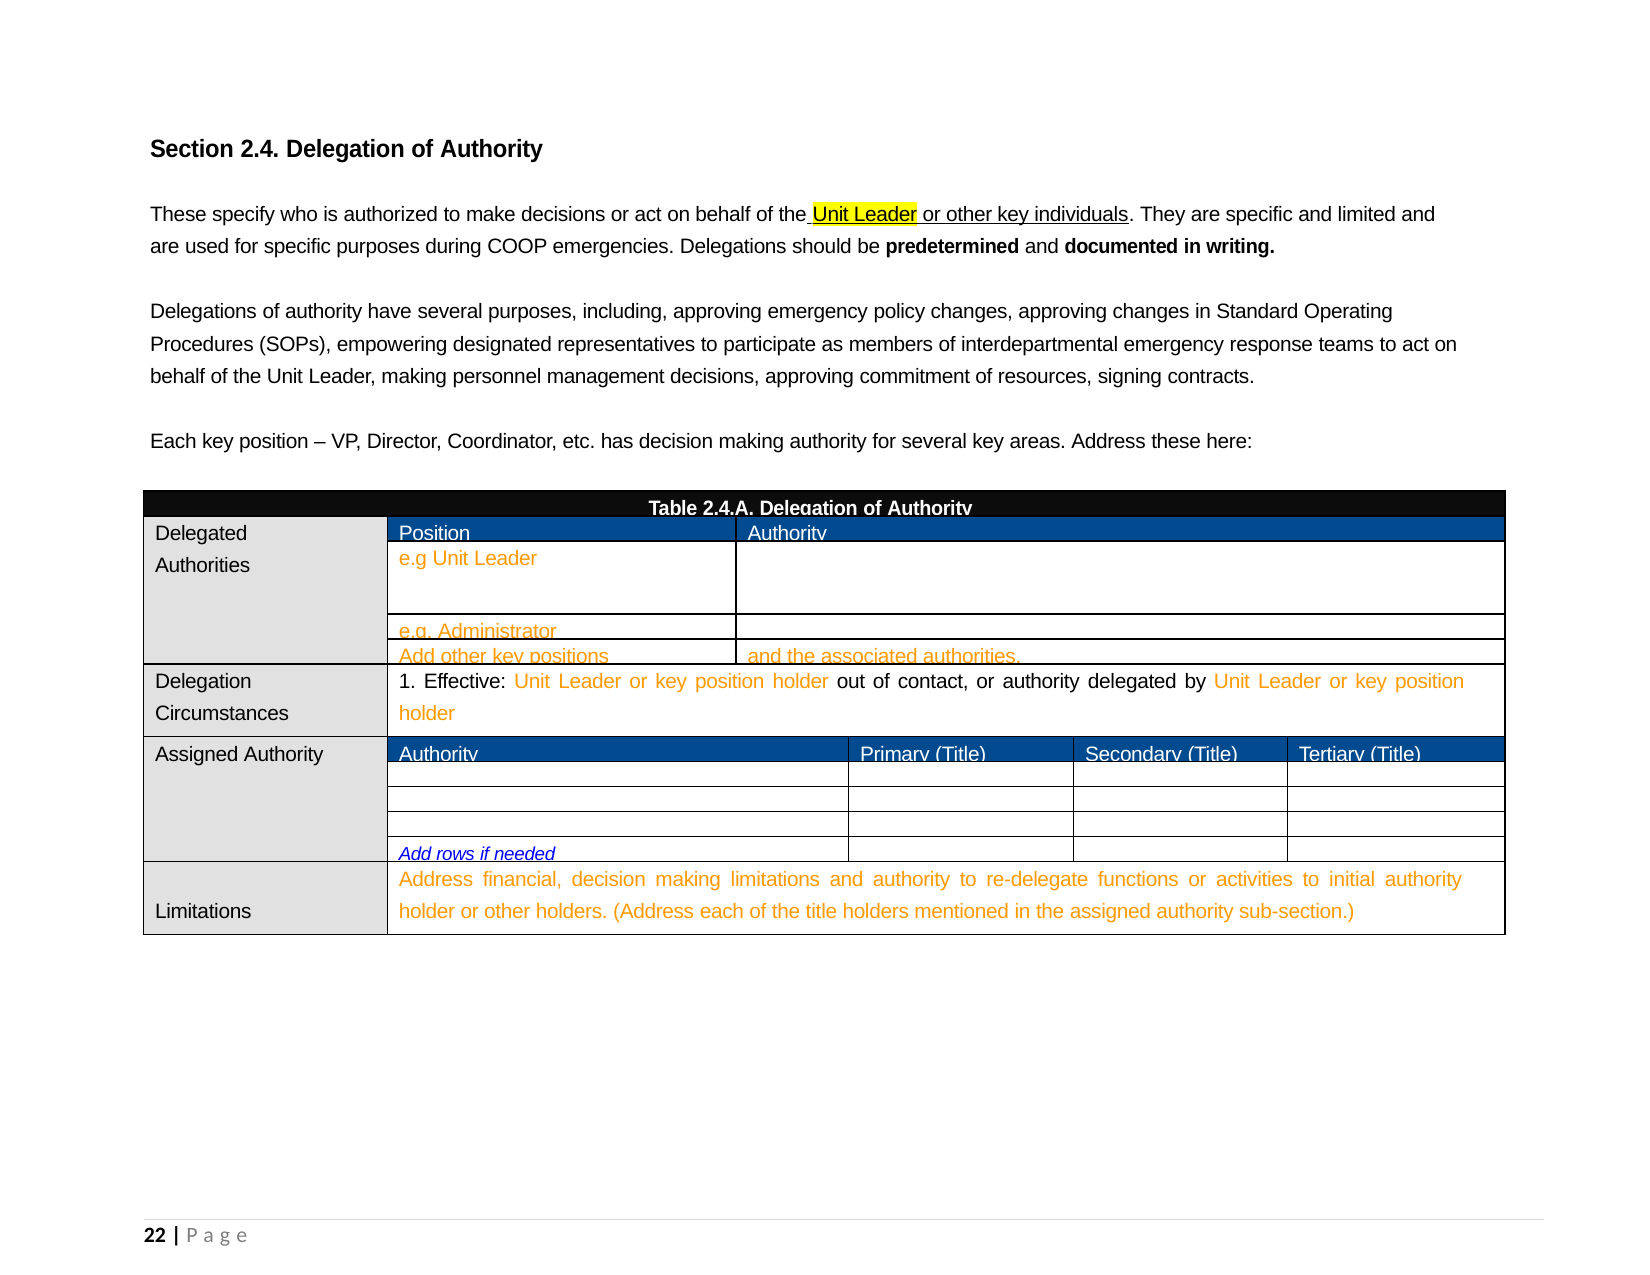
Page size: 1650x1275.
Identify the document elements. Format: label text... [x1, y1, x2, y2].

text Delegations of authority have several purposes, including, approving emergency policy changes, approving changes in Standard Operating [150, 295, 1544, 327]
table_cell [1288, 762, 1504, 786]
table_cell 1. Effective: Unit Leader or key position holder out of contact, or authority delegated by Unit Leader or key position holder 2. Termination: Authorities in contact and can assumes duties [388, 665, 1504, 736]
text Section 2.4. Delegation of Authority [150, 132, 1544, 165]
table_cell [849, 762, 1073, 786]
text behalf of the Unit Leader, making personnel management decisions, approving commitment of resources, signing contracts. [150, 360, 1544, 392]
table_cell [1074, 812, 1287, 836]
table_cell [737, 615, 1504, 638]
table_cell [1074, 787, 1287, 811]
table_cell Add other key positions [388, 640, 735, 663]
table_cell Address financial, decision making limitations and authority to re-delegate functions or activities to initial authority holder or other holders. (Address each of the title holders mentioned in the assigned authority sub-section.) [388, 862, 1504, 934]
table_cell e.g. Administrator [388, 615, 735, 638]
table_cell Delegation Circumstances [144, 665, 387, 736]
table_cell [849, 837, 1073, 861]
table_cell [388, 787, 848, 811]
table_cell Tertiary (Title) [1288, 737, 1504, 761]
table_cell [1288, 812, 1504, 836]
table_cell [849, 812, 1073, 836]
table_cell Authority [737, 517, 1504, 540]
text These specify who is authorized to make decisions or act on behalf of the Unit Leader or other key individuals. They are specific and limited and [150, 197, 1544, 230]
table_cell Position [388, 517, 735, 540]
table_cell [1288, 787, 1504, 811]
table_cell [1074, 837, 1287, 861]
table_header Table 2.4.A. Delegation of Authority [144, 492, 1504, 515]
table_cell Primary (Title) [849, 737, 1073, 761]
table_cell [388, 762, 848, 786]
table_cell Limitations [144, 862, 387, 934]
table_cell and the associated authorities. [737, 640, 1504, 663]
table_cell [1074, 762, 1287, 786]
table_cell [849, 787, 1073, 811]
table_cell [388, 812, 848, 836]
table_cell [1288, 837, 1504, 861]
table_cell Secondary (Title) [1074, 737, 1287, 761]
text Procedures (SOPs), empowering designated representatives to participate as members of interdepartmental emergency response teams to act on [150, 327, 1544, 360]
table_cell Assigned Authority [144, 737, 387, 861]
table_cell Authority [388, 737, 848, 761]
table_cell e.g Unit Leader [388, 542, 735, 613]
table_cell Add rows if needed [388, 837, 848, 861]
table_cell Delegated Authorities [144, 517, 387, 663]
table_cell [737, 542, 1504, 613]
text Each key position – VP, Director, Coordinator, etc. has decision making authority for several key areas. Address these here: [150, 425, 1544, 457]
text are used for specific purposes during COOP emergencies. Delegations should be predetermined and documented in writing. [150, 230, 1544, 262]
